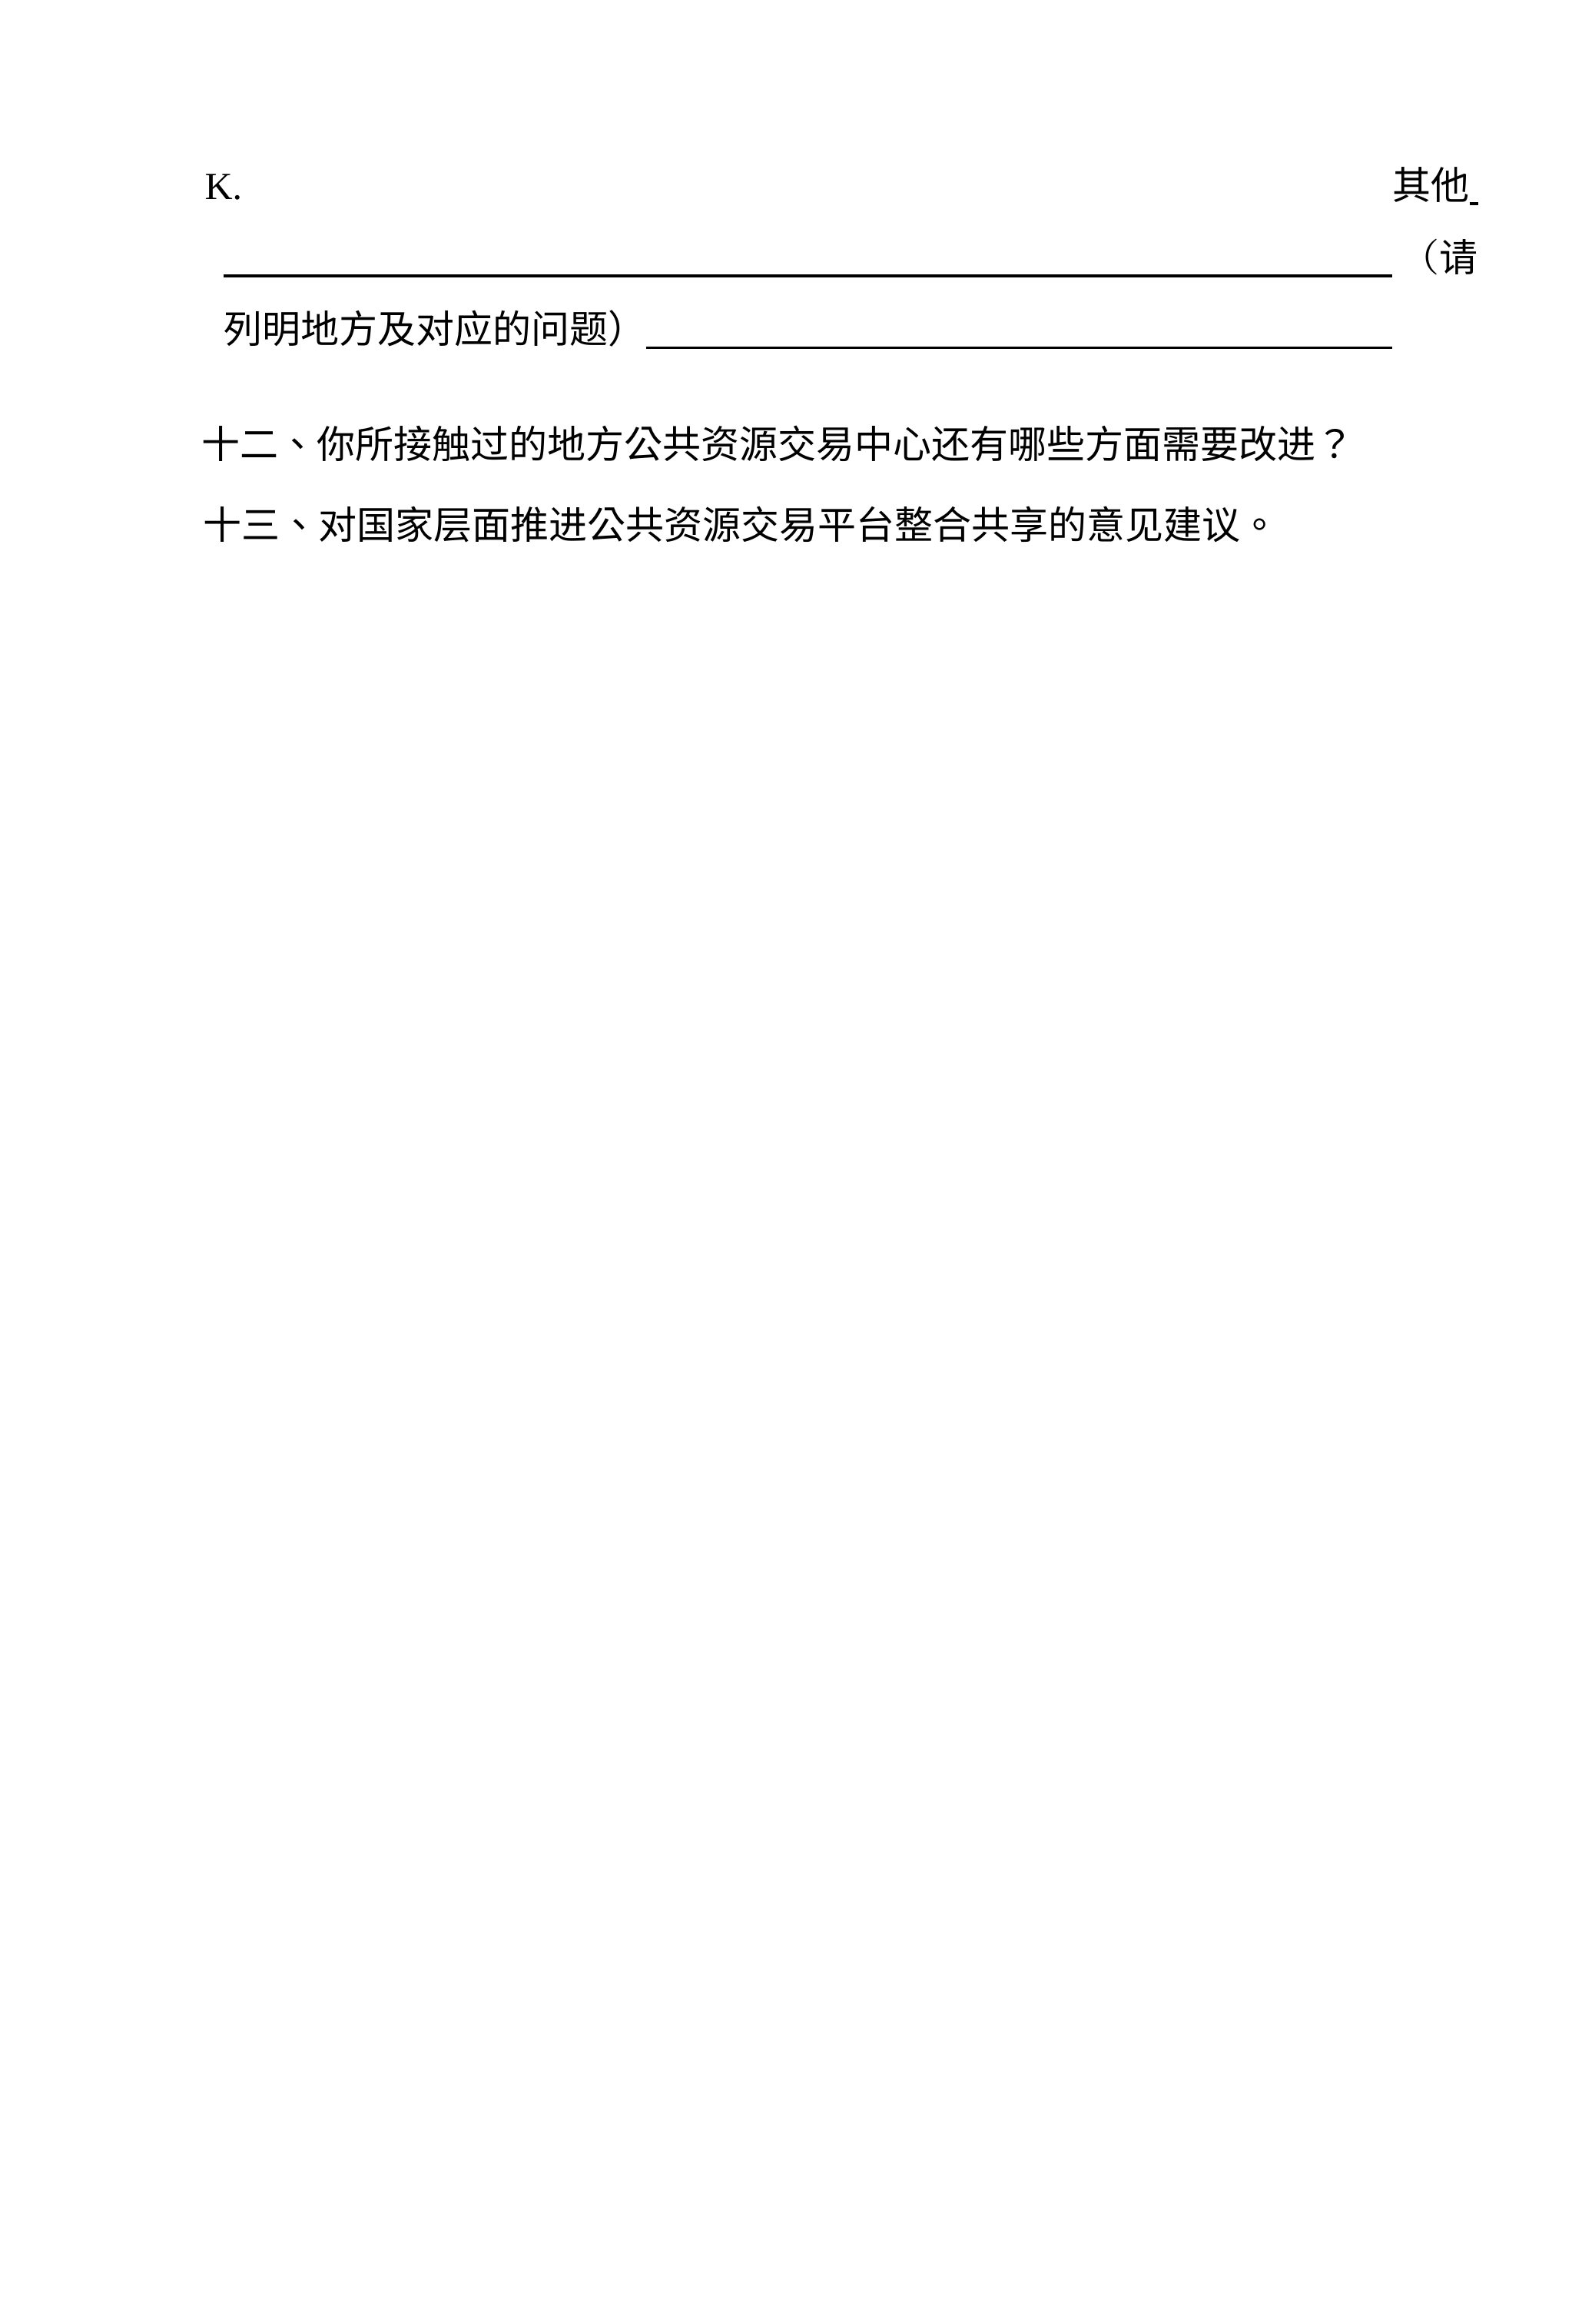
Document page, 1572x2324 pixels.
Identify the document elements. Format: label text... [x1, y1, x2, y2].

list 其他 （请列明地方及对应的问题） [204, 141, 1485, 358]
text 十二、你所接触过的地方公共资源交易中心还有哪些方面需要改进？ [121, 413, 1485, 469]
text 十三、对国家层面推进公共资源交易平台整合共享的意见建议。 [203, 495, 1485, 550]
